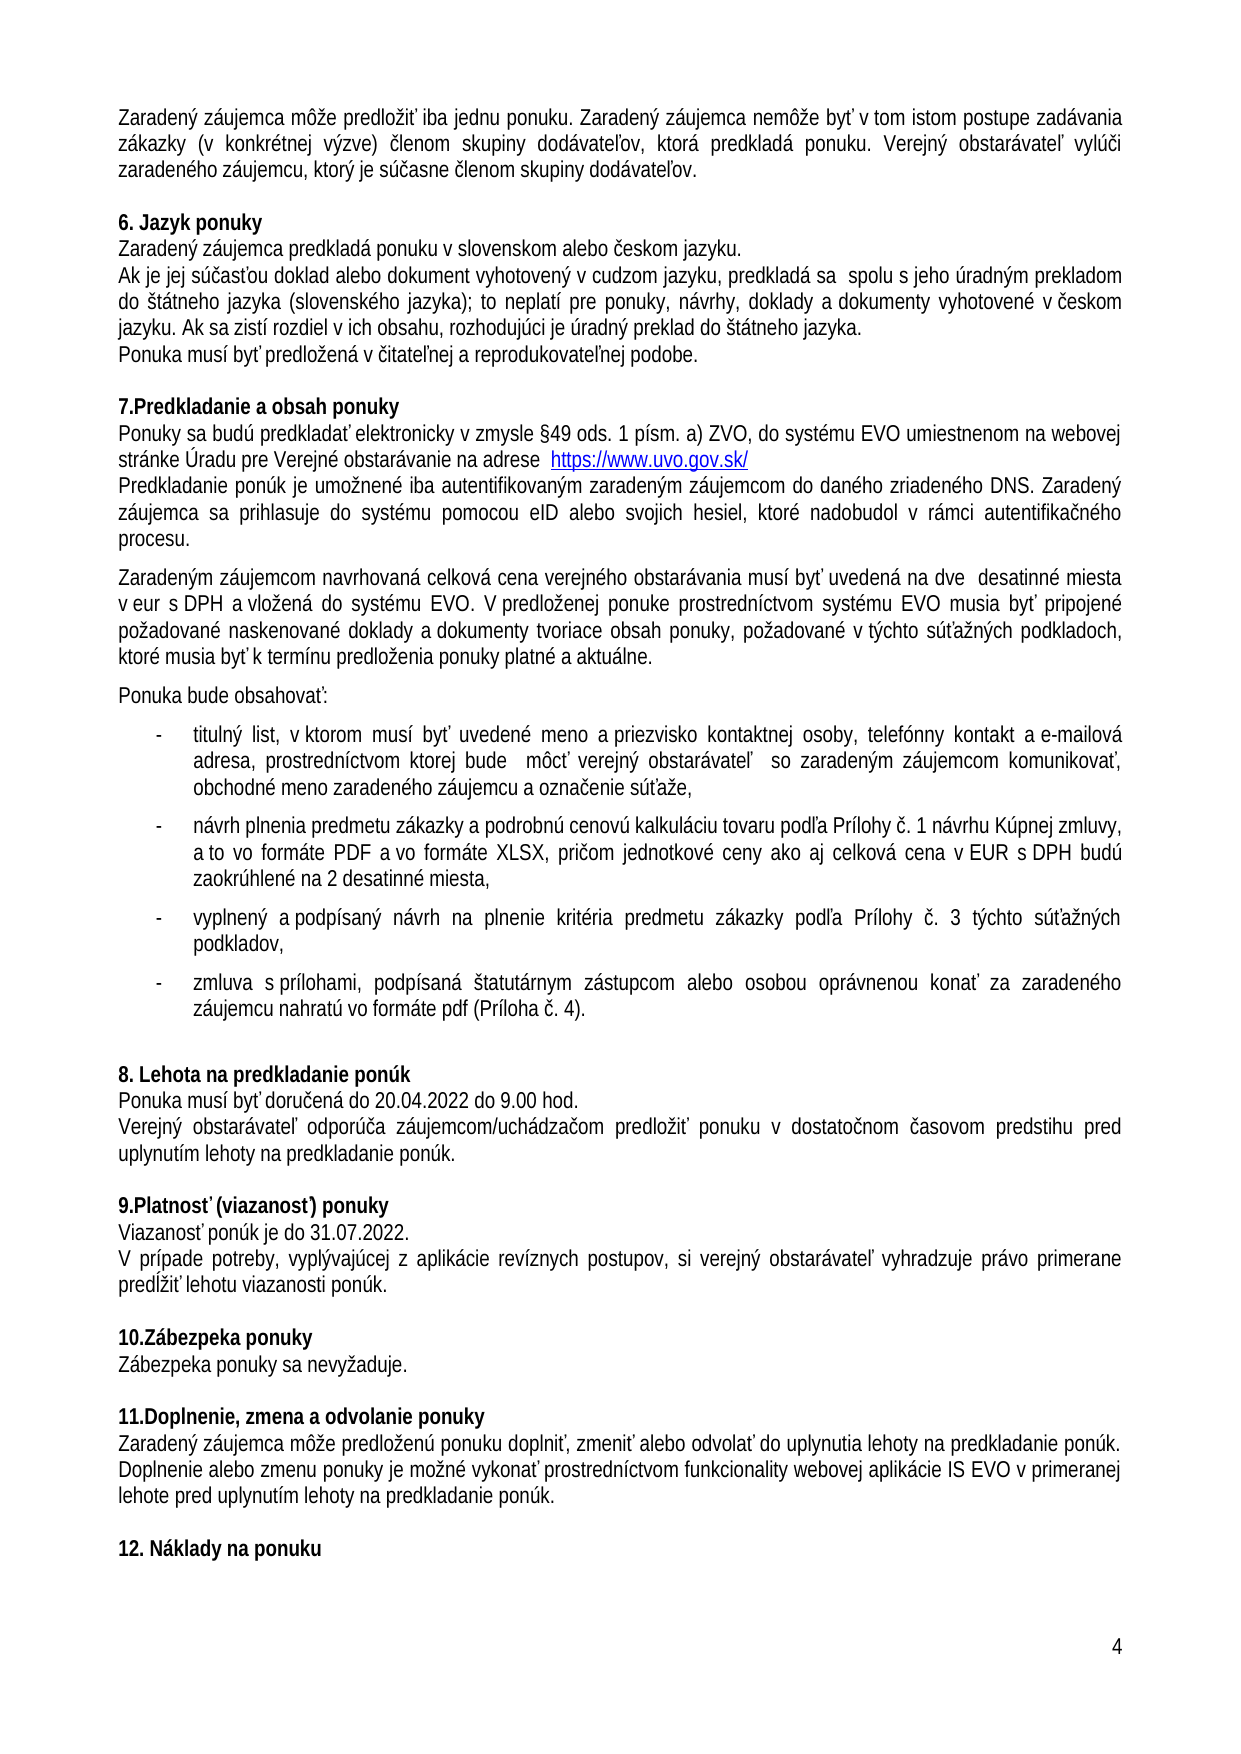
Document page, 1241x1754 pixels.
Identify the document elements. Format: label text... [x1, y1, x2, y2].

list titulný list, v ktorom musí byť uvedené meno a priezvisko kontaktnej osoby, telefónny kontakt a e-mailová adresa, prostredníctvom ktorej bude môcť verejný obstarávateľ so zaradeným záujemcom komunikovať, obchodné meno zaradeného záujemcu a označenie súťaže, [156, 721, 1122, 800]
text Ak je jej súčasťou doklad alebo dokument vyhotovený v cudzom jazyku, predkladá sa spolu s jeho úradným prekladom do štátneho jazyka (slovenského jazyka); to neplatí pre ponuky, návrhy, doklady a dokumenty vyhotovené v českom jazyku. Ak sa zistí rozdiel v ich obsahu, rozhodujúci je úradný preklad do štátneho jazyka. [118, 262, 1122, 341]
list vyplnený a podpísaný návrh na plnenie kritéria predmetu zákazky podľa Prílohy č. 3 týchto súťažných podkladov, [156, 904, 1122, 957]
text Viazanosť ponúk je do 31.07.2022. [118, 1219, 1122, 1245]
text 7.Predkladanie a obsah ponuky [118, 393, 1122, 420]
text Verejný obstarávateľ odporúča záujemcom/uchádzačom predložiť ponuku v dostatočnom časovom predstihu pred uplynutím lehoty na predkladanie ponúk. [118, 1113, 1122, 1166]
text 6. Jazyk ponuky [118, 209, 1122, 235]
text Zaradený záujemca môže predložiť iba jednu ponuku. Zaradený záujemca nemôže byť v tom istom postupe zadávania zákazky (v konkrétnej výzve) členom skupiny dodávateľov, ktorá predkladá ponuku. Verejný obstarávateľ vylúči zaradeného záujemcu, ktorý je súčasne členom skupiny dodávateľov. [118, 103, 1122, 182]
text Predkladanie ponúk je umožnené iba autentifikovaným zaradeným záujemcom do daného zriadeného DNS. Zaradený záujemca sa prihlasuje do systému pomocou eID alebo svojich hesiel, ktoré nadobudol v rámci autentifikačného procesu. [118, 472, 1122, 551]
text 12. Náklady na ponuku [118, 1535, 1122, 1561]
text Ponuky sa budú predkladať elektronicky v zmysle §49 ods. 1 písm. a) ZVO, do systému EVO umiestnenom na webovej stránke Úradu pre Verejné obstarávanie na adrese https://www.uvo.gov.sk/ [118, 420, 1122, 472]
text Zaradeným záujemcom navrhovaná celková cena verejného obstarávania musí byť uvedená na dve desatinné miesta v eur s DPH a vložená do systému EVO. V predloženej ponuke prostredníctvom systému EVO musia byť pripojené požadované naskenované doklady a dokumenty tvoriace obsah ponuky, požadované v týchto súťažných podkladoch, ktoré musia byť k termínu predloženia ponuky platné a aktuálne. [118, 564, 1122, 669]
text 9.Platnosť (viazanosť) ponuky [118, 1192, 1122, 1219]
text Ponuka musí byť doručená do 20.04.2022 do 9.00 hod. [118, 1087, 1122, 1113]
text 11.Doplnenie, zmena a odvolanie ponuky [118, 1403, 1122, 1429]
text Zábezpeka ponuky sa nevyžaduje. [118, 1351, 1122, 1377]
text 10.Zábezpeka ponuky [118, 1324, 1122, 1351]
text Ponuka bude obsahovať: [118, 682, 1122, 708]
text 8. Lehota na predkladanie ponúk [118, 1061, 1122, 1087]
text Zaradený záujemca môže predloženú ponuku doplniť, zmeniť alebo odvolať do uplynutia lehoty na predkladanie ponúk. Doplnenie alebo zmenu ponuky je možné vykonať prostredníctvom funkcionality webovej aplikácie IS EVO v primeranej lehote pred uplynutím lehoty na predkladanie ponúk. [118, 1429, 1122, 1509]
text Ponuka musí byť predložená v čitateľnej a reprodukovateľnej podobe. [118, 341, 1122, 367]
text Zaradený záujemca predkladá ponuku v slovenskom alebo českom jazyku. [118, 235, 1122, 262]
text V prípade potreby, vyplývajúcej z aplikácie revíznych postupov, si verejný obstarávateľ vyhradzuje právo primerane predĺžiť lehotu viazanosti ponúk. [118, 1245, 1122, 1298]
list návrh plnenia predmetu zákazky a podrobnú cenovú kalkuláciu tovaru podľa Prílohy č. 1 návrhu Kúpnej zmluvy, a to vo formáte PDF a vo formáte XLSX, pričom jednotkové ceny ako aj celková cena v EUR s DPH budú zaokrúhlené na 2 desatinné miesta, [156, 812, 1122, 891]
list zmluva s prílohami, podpísaná štatutárnym zástupcom alebo osobou oprávnenou konať za zaradeného záujemcu nahratú vo formáte pdf (Príloha č. 4). [156, 969, 1122, 1022]
